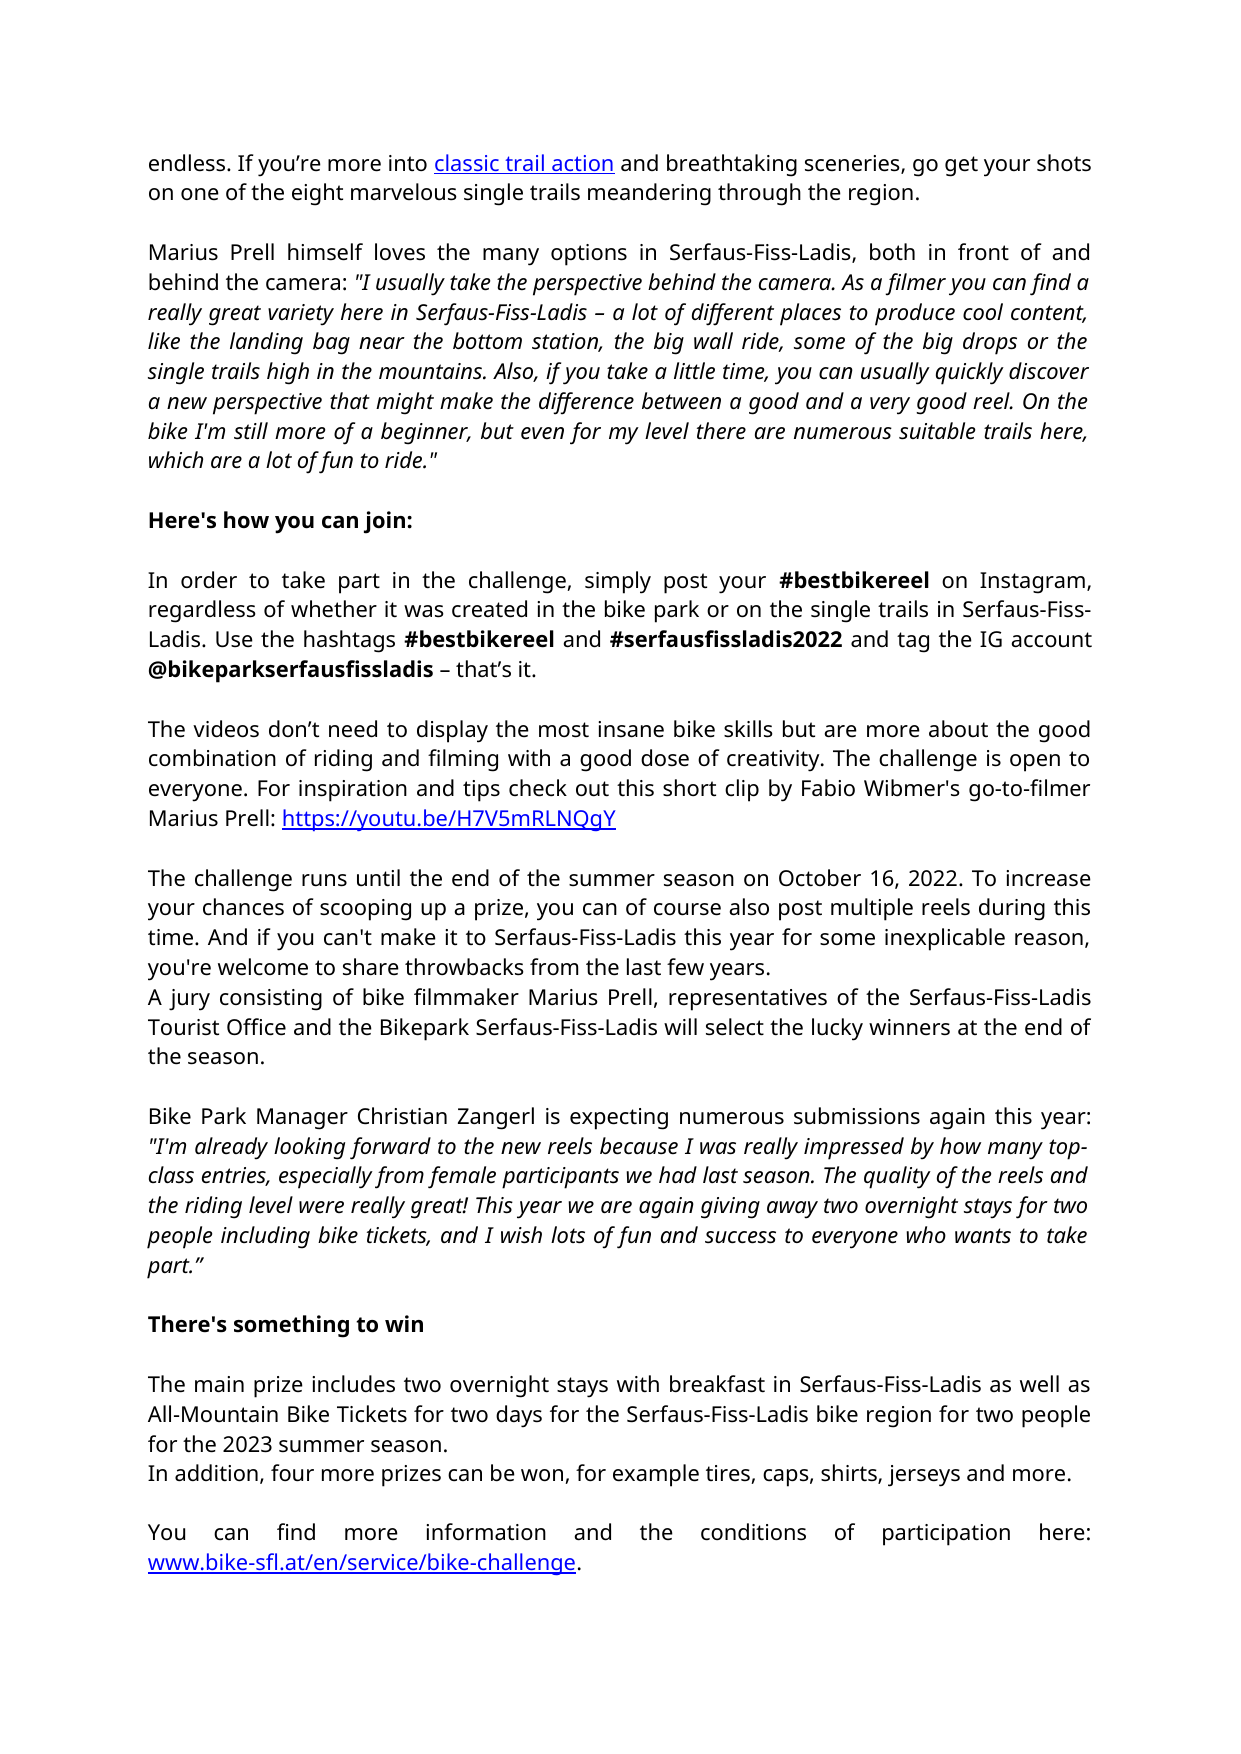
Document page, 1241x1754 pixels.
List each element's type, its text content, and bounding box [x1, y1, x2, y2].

text Marius Prell himself loves the many options in Serfaus-Fiss-Ladis, both in front of and behind the camera: "I usually take the perspective behind the camera. As a filmer you can find a really great variety here in Serfaus-Fiss-Ladis – a lot of different places to produce cool content, like the landing bag near the bottom station, the big wall ride, some of the big drops or the single trails high in the mountains. Also, if you take a little time, you can usually quickly discover a new perspective that might make the difference between a good and a very good reel. On the bike I'm still more of a beginner, but even for my level there are numerous suitable trails here, which are a lot of fun to ride." [148, 237, 1093, 475]
text In order to take part in the challenge, simply post your #bestbikereel on Instagram, regardless of whether it was created in the bike park or on the single trails in Serfaus-Fiss-Ladis. Use the hashtags #bestbikereel and #serfausfissladis2022 and tag the IG account @bikeparkserfausfissladis – that’s it. [148, 565, 1093, 684]
text The challenge runs until the end of the summer season on October 16, 2022. To increase your chances of scooping up a prize, you can of course also post multiple reels during this time. And if you can't make it to Serfaus-Fiss-Ladis this year for some inexplicable reason, you're welcome to share throwbacks from the last few years. [148, 863, 1093, 982]
text The main prize includes two overnight stays with breakfast in Serfaus-Fiss-Ladis as well as All-Mountain Bike Tickets for two days for the Serfaus-Fiss-Ladis bike region for two people for the 2023 summer season. [148, 1369, 1093, 1458]
text There's something to win [148, 1309, 1093, 1339]
text In addition, four more prizes can be won, for example tires, caps, shirts, jerseys and more. [148, 1458, 1093, 1488]
text Bike Park Manager Christian Zangerl is expecting numerous submissions again this year: "I'm already looking forward to the new reels because I was really impressed by how many top-class entries, especially from female participants we had last season. The quality of the reels and the riding level were really great! This year we are again giving away two overnight stays for two people including bike tickets, and I wish lots of fun and success to everyone who wants to take part.” [148, 1101, 1093, 1280]
text A jury consisting of bike filmmaker Marius Prell, representatives of the Serfaus-Fiss-Ladis Tourist Office and the Bikepark Serfaus-Fiss-Ladis will select the lucky winners at the end of the season. [148, 982, 1093, 1071]
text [148, 148, 1093, 207]
text Here's how you can join: [148, 505, 1093, 535]
text You can find more information and the conditions of participation here: www.bike-sfl.at/en/service/bike-challenge. [148, 1517, 1093, 1577]
text The videos don’t need to display the most insane bike skills but are more about the good combination of riding and filming with a good dose of creativity. The challenge is open to everyone. For inspiration and tips check out this short clip by Fabio Wibmer's go-to-filmer Marius Prell: https://youtu.be/H7V5mRLNQgY [148, 714, 1093, 833]
